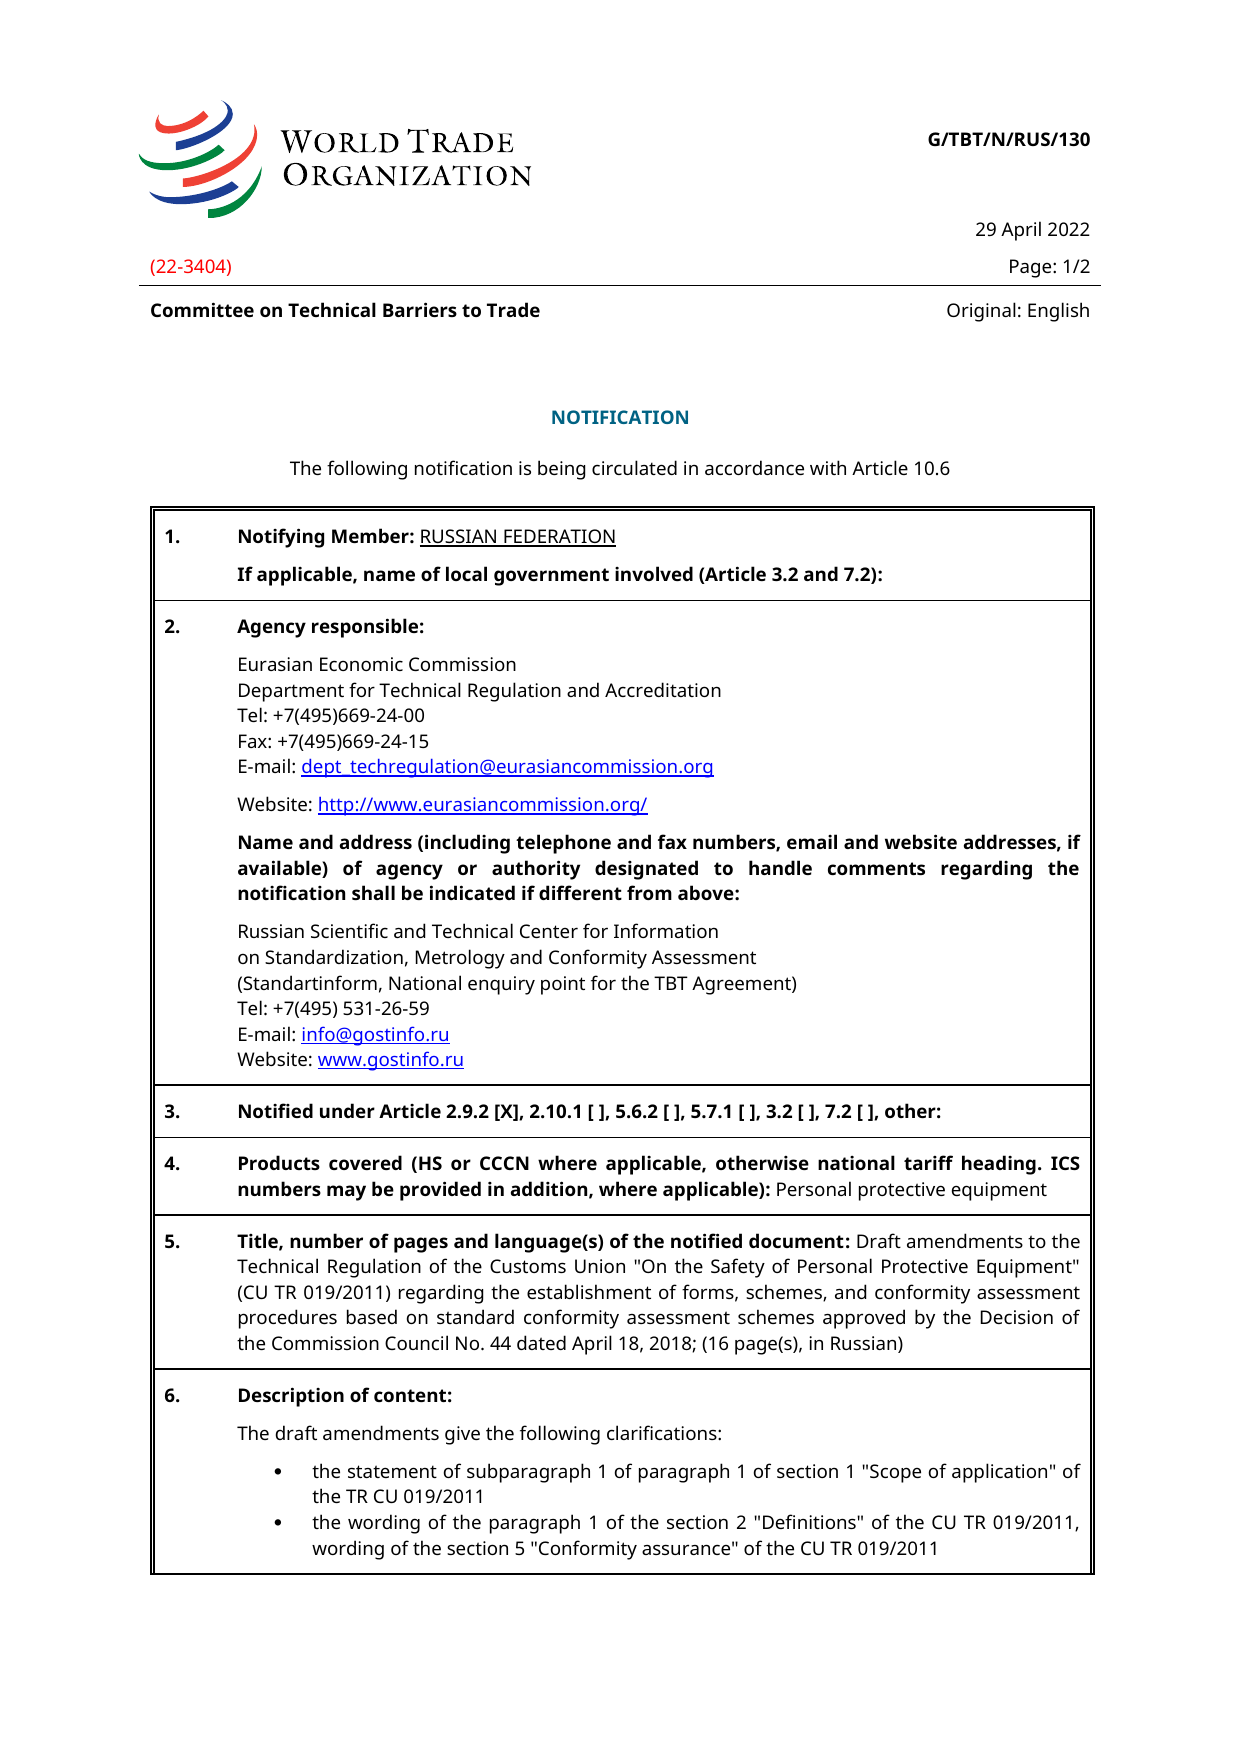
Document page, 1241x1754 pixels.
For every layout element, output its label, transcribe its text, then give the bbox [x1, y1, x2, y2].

table_cell 5. [155, 1216, 225, 1368]
table_cell 2. [155, 601, 225, 1084]
table_cell Description of content: The draft amendments give the following clarifications: the statement of subparagraph 1 of paragraph 1 of section 1 "Scope of application" of the TR CU 019/2011 the wording of the paragraph 1 of the section 2 "Definitions" of the CU TR 019/2011, wording of the section 5 "Conformity assurance" of the CU TR 019/2011 [225, 1370, 1090, 1573]
text The following notification is being circulated in accordance with Article 10.6 [150, 455, 1090, 481]
title NOTIFICATION [150, 405, 1090, 430]
table_header 1. [155, 511, 225, 599]
table_cell Agency responsible: Eurasian Economic Commission Department for Technical Regulation and Accreditation Tel: +7(495)669-24-00 Fax: +7(495)669-24-15 E-mail: dept_techregulation@eurasiancommission.org Website: http://www.eurasiancommission.org/ Name and address (including telephone and fax numbers, email and website addresses, if available) of agency or authority designated to handle comments regarding the notification shall be indicated if different from above: Russian Scientific and Technical Center for Information on Standardization, Metrology and Conformity Assessment (Standartinform, National enquiry point for the TBT Agreement) Tel: +7(495) 531-26-59 E-mail: info@gostinfo.ru Website: www.gostinfo.ru [225, 601, 1090, 1084]
table_cell 4. [155, 1138, 225, 1214]
table_cell 6. [155, 1370, 225, 1573]
table_header Notifying Member: RUSSIAN FEDERATION If applicable, name of local government involved (Article 3.2 and 7.2): [225, 511, 1090, 599]
table_cell 3. [155, 1086, 225, 1136]
table_cell Products covered (HS or CCCN where applicable, otherwise national tariff heading. ICS numbers may be provided in addition, where applicable): Personal protective equipment [225, 1138, 1090, 1214]
table_cell Notified under Article 2.9.2 [X], 2.10.1 [ ], 5.6.2 [ ], 5.7.1 [ ], 3.2 [ ], 7.2 [ ], other: [225, 1086, 1090, 1136]
table_cell Title, number of pages and language(s) of the notified document: Draft amendments to the Technical Regulation of the Customs Union "On the Safety of Personal Protective Equipment" (CU TR 019/2011) regarding the establishment of forms, schemes, and conformity assessment procedures based on standard conformity assessment schemes approved by the Decision of the Commission Council No. 44 dated April 18, 2018; (16 page(s), in Russian) [225, 1216, 1090, 1368]
